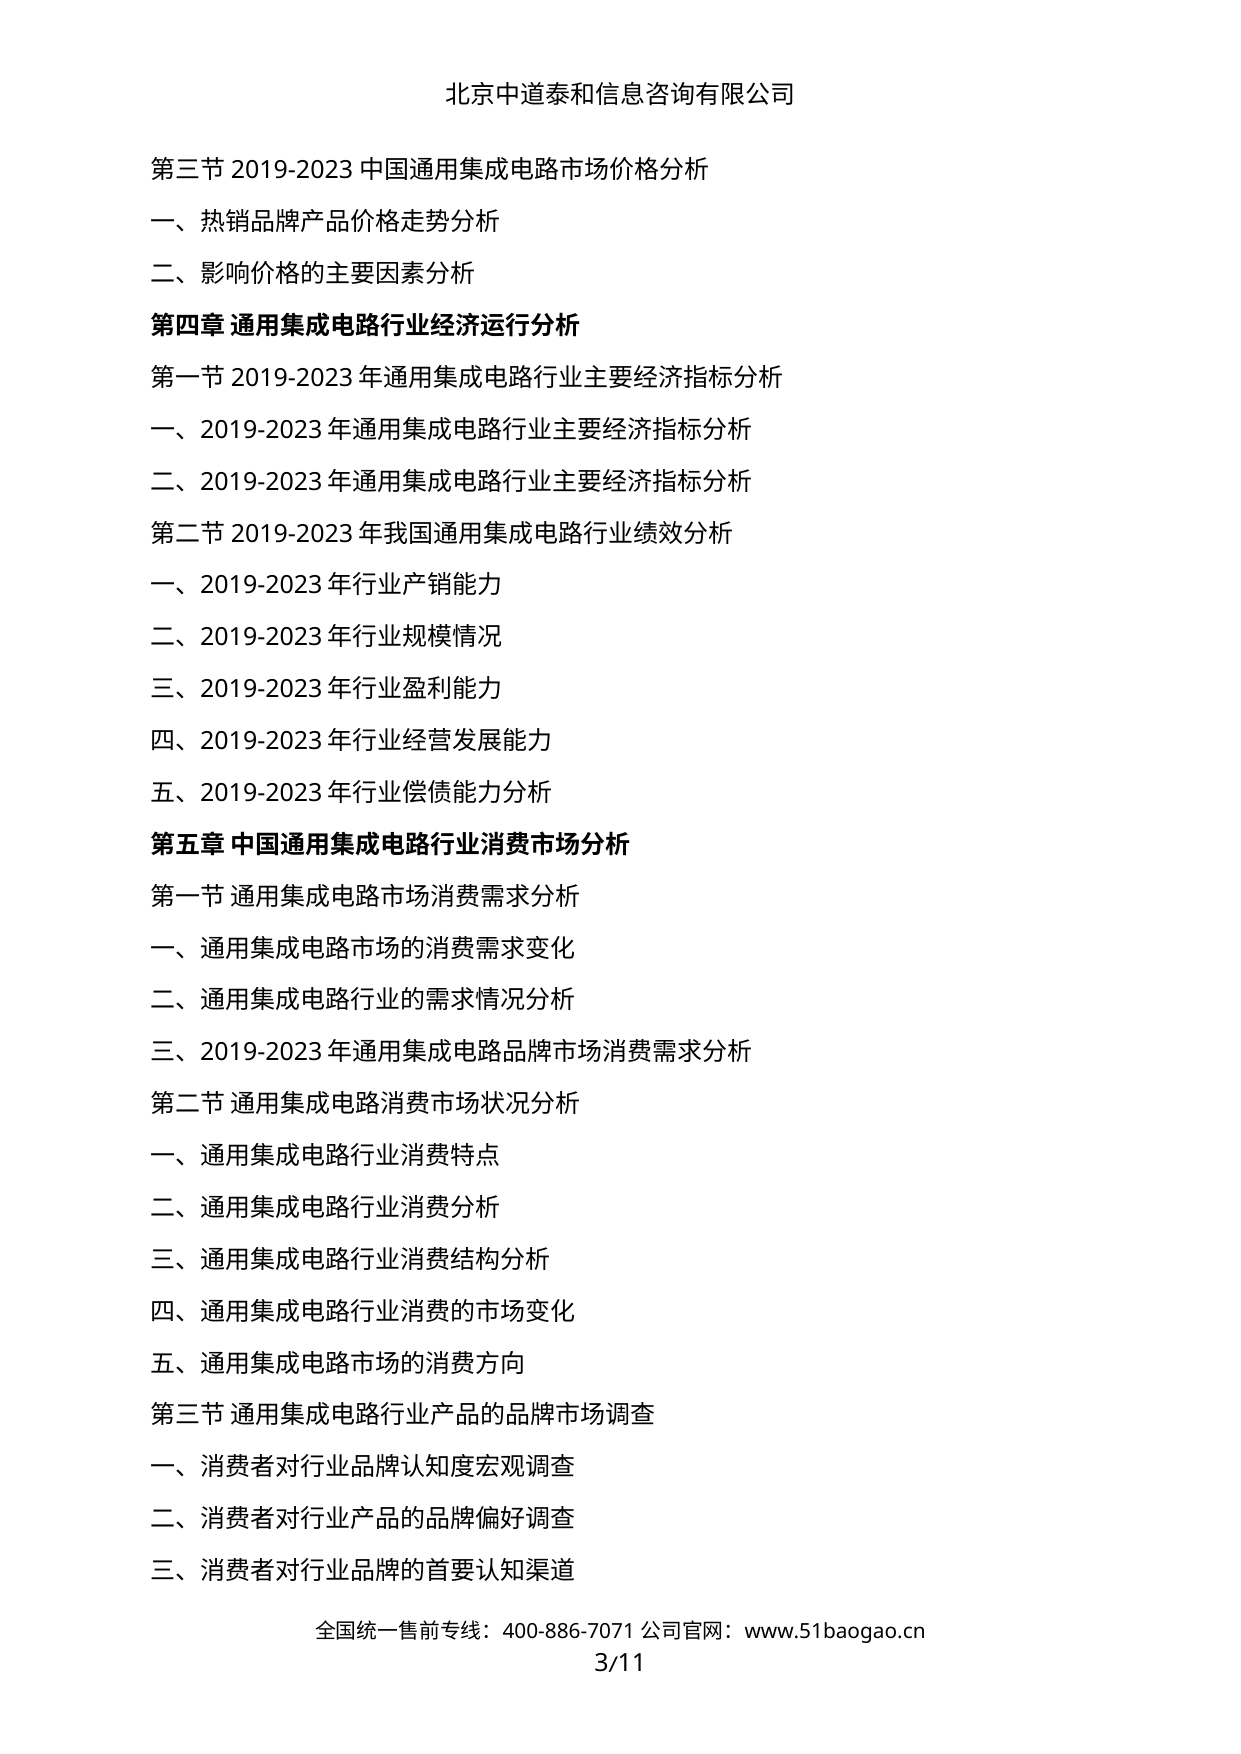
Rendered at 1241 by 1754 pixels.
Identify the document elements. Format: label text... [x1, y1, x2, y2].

text 三、通用集成电路行业消费结构分析 [150, 1239, 1090, 1276]
text 三、2019-2023年通用集成电路品牌市场消费需求分析 [150, 1032, 1090, 1068]
text 五、通用集成电路市场的消费方向 [150, 1343, 1090, 1379]
text 一、通用集成电路市场的消费需求变化 [150, 928, 1090, 964]
text 第五章 中国通用集成电路行业消费市场分析 [150, 824, 1090, 861]
text 二、通用集成电路行业消费分析 [150, 1187, 1090, 1224]
text 第一节 2019-2023年通用集成电路行业主要经济指标分析 [150, 357, 1090, 394]
text 二、消费者对行业产品的品牌偏好调查 [150, 1499, 1090, 1535]
text 五、2019-2023年行业偿债能力分析 [150, 772, 1090, 809]
text 第二节 2019-2023年我国通用集成电路行业绩效分析 [150, 513, 1090, 549]
text 四、通用集成电路行业消费的市场变化 [150, 1291, 1090, 1327]
text 一、2019-2023年行业产销能力 [150, 565, 1090, 601]
text 第二节 通用集成电路消费市场状况分析 [150, 1084, 1090, 1120]
text 二、影响价格的主要因素分析 [150, 254, 1090, 290]
text 一、热销品牌产品价格走势分析 [150, 202, 1090, 238]
text 第一节 通用集成电路市场消费需求分析 [150, 876, 1090, 912]
text 二、2019-2023年行业规模情况 [150, 617, 1090, 653]
text 三、消费者对行业品牌的首要认知渠道 [150, 1551, 1090, 1587]
text 二、通用集成电路行业的需求情况分析 [150, 980, 1090, 1016]
text 四、2019-2023年行业经营发展能力 [150, 721, 1090, 757]
text 三、2019-2023年行业盈利能力 [150, 669, 1090, 705]
text 第三节 2019-2023 中国通用集成电路市场价格分析 [150, 150, 1090, 186]
text 二、2019-2023年通用集成电路行业主要经济指标分析 [150, 461, 1090, 497]
text 一、消费者对行业品牌认知度宏观调查 [150, 1447, 1090, 1483]
text 第四章 通用集成电路行业经济运行分析 [150, 306, 1090, 342]
text 一、2019-2023年通用集成电路行业主要经济指标分析 [150, 409, 1090, 446]
text 第三节 通用集成电路行业产品的品牌市场调查 [150, 1395, 1090, 1431]
text 一、通用集成电路行业消费特点 [150, 1136, 1090, 1172]
